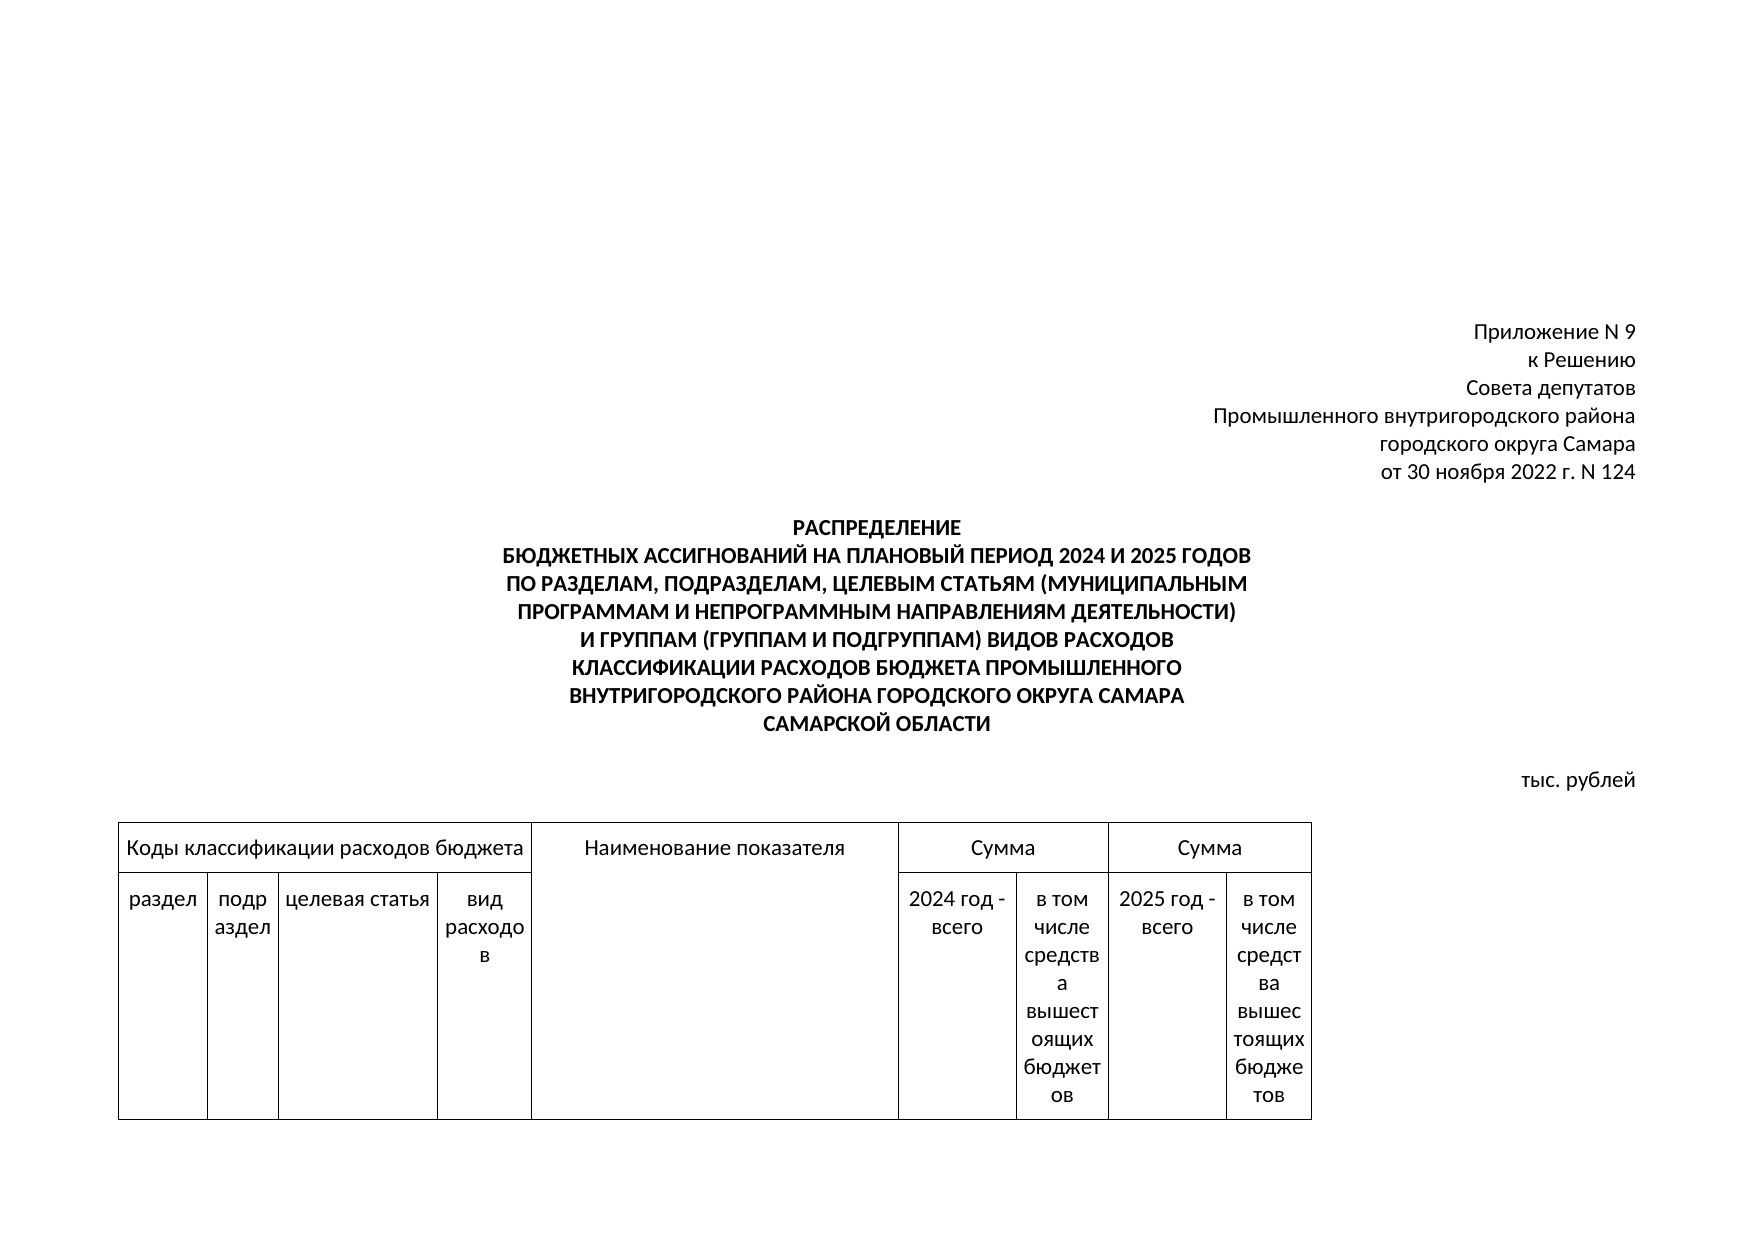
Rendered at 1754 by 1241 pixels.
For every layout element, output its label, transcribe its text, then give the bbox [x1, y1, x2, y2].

title РАСПРЕДЕЛЕНИЕ [118, 513, 1636, 541]
title САМАРСКОЙ ОБЛАСТИ [118, 709, 1636, 738]
title КЛАССИФИКАЦИИ РАСХОДОВ БЮДЖЕТА ПРОМЫШЛЕННОГО [118, 653, 1636, 682]
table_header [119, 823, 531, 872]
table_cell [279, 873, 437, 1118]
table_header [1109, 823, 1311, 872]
text тыс. рублей [118, 766, 1636, 794]
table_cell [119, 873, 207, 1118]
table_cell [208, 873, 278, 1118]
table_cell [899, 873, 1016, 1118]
title ПО РАЗДЕЛАМ, ПОДРАЗДЕЛАМ, ЦЕЛЕВЫМ СТАТЬЯМ (МУНИЦИПАЛЬНЫМ [118, 569, 1636, 597]
title И ГРУППАМ (ГРУППАМ И ПОДГРУППАМ) ВИДОВ РАСХОДОВ [118, 626, 1636, 653]
text Промышленного внутригородского района [118, 401, 1636, 429]
title ВНУТРИГОРОДСКОГО РАЙОНА ГОРОДСКОГО ОКРУГА САМАРА [118, 682, 1636, 709]
text от 30 ноября 2022 г. N 124 [118, 457, 1636, 485]
text Совета депутатов [118, 373, 1636, 401]
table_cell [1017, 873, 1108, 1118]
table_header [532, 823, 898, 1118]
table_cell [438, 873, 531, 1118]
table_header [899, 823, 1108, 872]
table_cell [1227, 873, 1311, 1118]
title ПРОГРАММАМ И НЕПРОГРАММНЫМ НАПРАВЛЕНИЯМ ДЕЯТЕЛЬНОСТИ) [118, 597, 1636, 626]
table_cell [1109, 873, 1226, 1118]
text к Решению [118, 345, 1636, 373]
text городского округа Самара [118, 429, 1636, 457]
title БЮДЖЕТНЫХ АССИГНОВАНИЙ НА ПЛАНОВЫЙ ПЕРИОД 2024 И 2025 ГОДОВ [118, 541, 1636, 569]
text Приложение N 9 [118, 317, 1636, 345]
